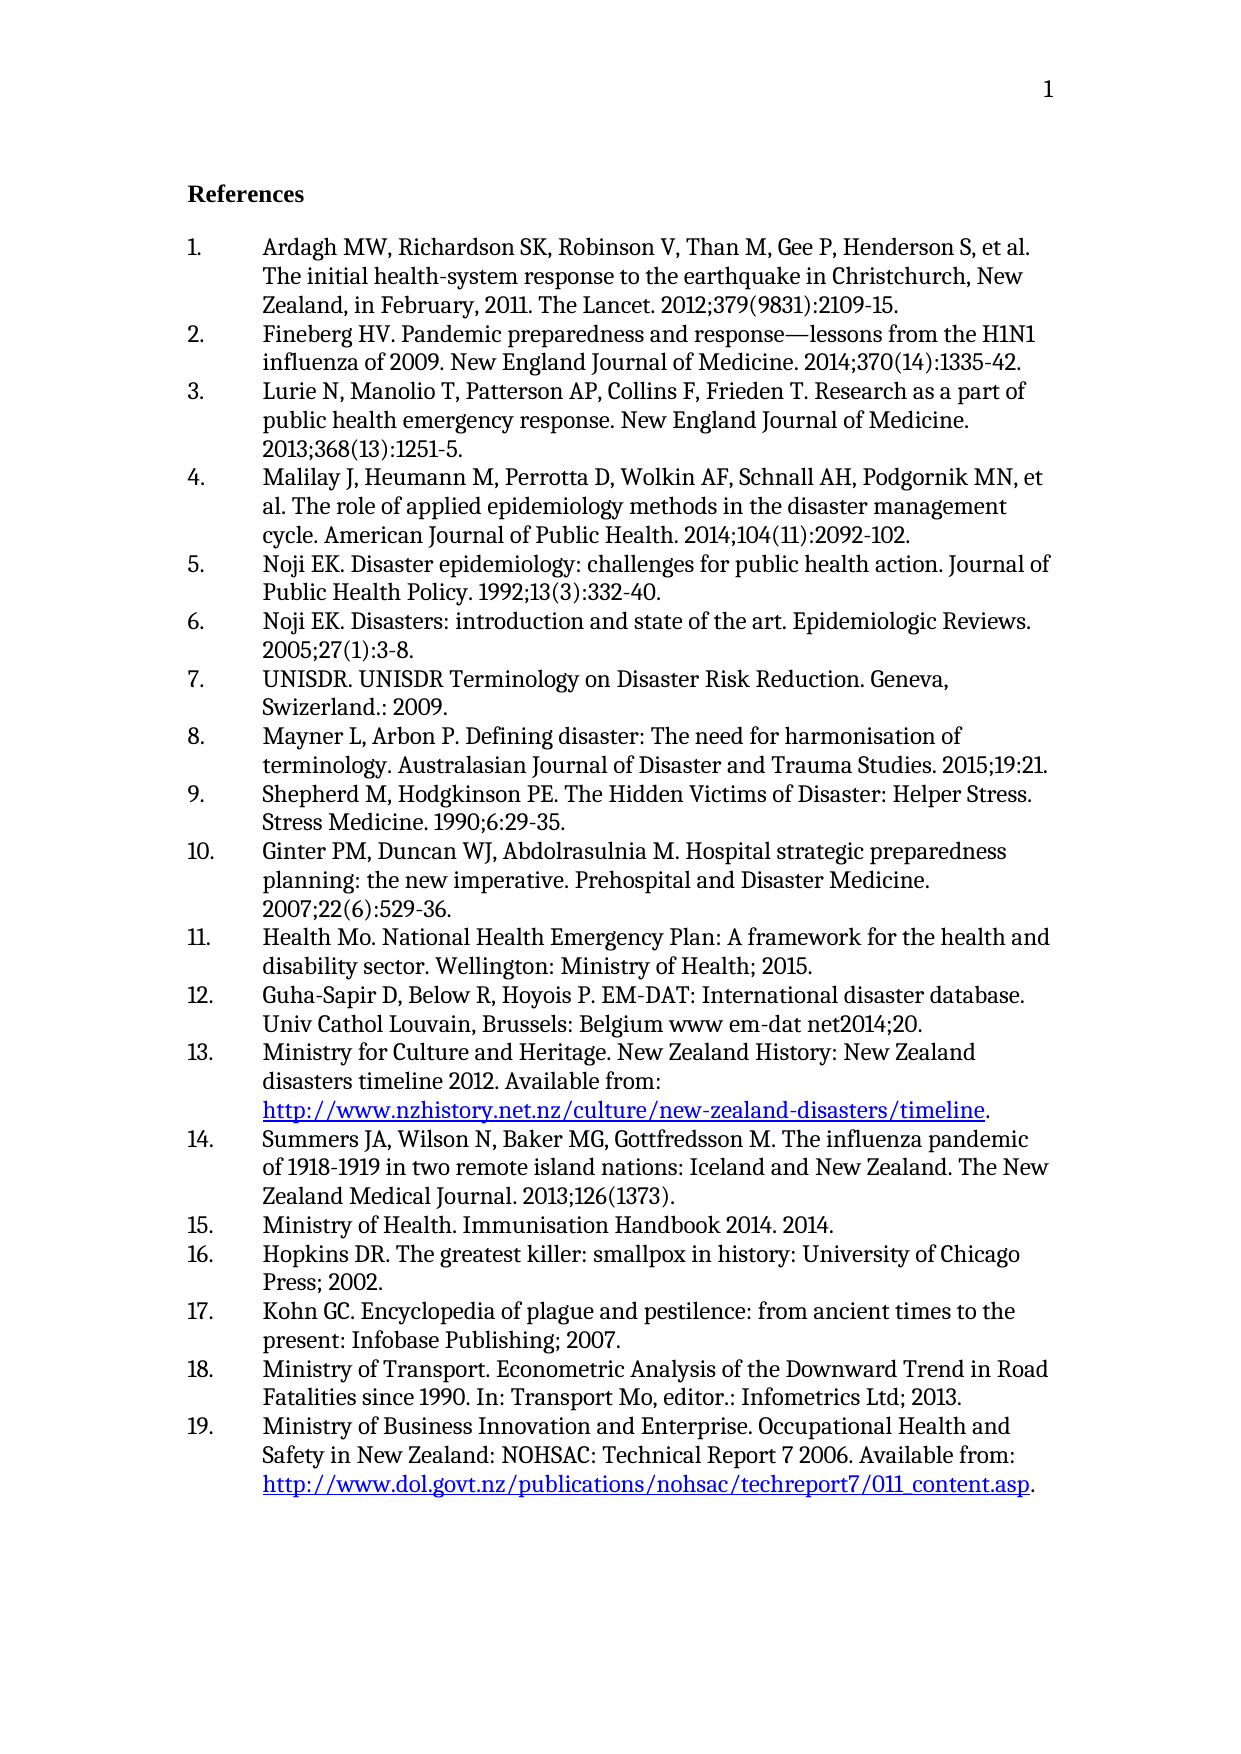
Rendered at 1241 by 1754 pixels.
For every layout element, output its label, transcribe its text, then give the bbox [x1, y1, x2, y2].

text References [187, 179, 1053, 207]
text 4. Malilay J, Heumann M, Perrotta D, Wolkin AF, Schnall AH, Podgornik MN, et al. The role of applied epidemiology methods in the disaster management cycle. American Journal of Public Health. 2014;104(11):2092-102. [187, 463, 1053, 549]
text 12. Guha-Sapir D, Below R, Hoyois P. EM-DAT: International disaster database. Univ Cathol Louvain, Brussels: Belgium www​ em-dat​ net2014;20. [187, 981, 1053, 1038]
text 2. Fineberg HV. Pandemic preparedness and response—lessons from the H1N1 influenza of 2009. New England Journal of Medicine. 2014;370(14):1335-42. [187, 319, 1053, 377]
text 17. Kohn GC. Encyclopedia of plague and pestilence: from ancient times to the present: Infobase Publishing; 2007. [187, 1297, 1053, 1354]
text 18. Ministry of Transport. Econometric Analysis of the Downward Trend in Road Fatalities since 1990. In: Transport Mo, editor.: Infometrics Ltd; 2013. [187, 1354, 1053, 1412]
text 7. UNISDR. UNISDR Terminology on Disaster Risk Reduction. Geneva, Swizerland.: 2009. [187, 664, 1053, 722]
text 13. Ministry for Culture and Heritage. New Zealand History: New Zealand disasters timeline 2012. Available from: http://www.nzhistory.net.nz/culture/new-zealand-disasters/timeline. [187, 1038, 1053, 1124]
text 8. Mayner L, Arbon P. Defining disaster: The need for harmonisation of terminology. Australasian Journal of Disaster and Trauma Studies. 2015;19:21. [187, 722, 1053, 779]
text 5. Noji EK. Disaster epidemiology: challenges for public health action. Journal of Public Health Policy. 1992;13(3):332-40. [187, 549, 1053, 607]
text 16. Hopkins DR. The greatest killer: smallpox in history: University of Chicago Press; 2002. [187, 1239, 1053, 1297]
text 14. Summers JA, Wilson N, Baker MG, Gottfredsson M. The influenza pandemic of 1918-1919 in two remote island nations: Iceland and New Zealand. The New Zealand Medical Journal. 2013;126(1373). [187, 1124, 1053, 1211]
text 11. Health Mo. National Health Emergency Plan: A framework for the health and disability sector. Wellington: Ministry of Health; 2015. [187, 923, 1053, 981]
text 6. Noji EK. Disasters: introduction and state of the art. Epidemiologic Reviews. 2005;27(1):3-8. [187, 607, 1053, 664]
text 19. Ministry of Business Innovation and Enterprise. Occupational Health and Safety in New Zealand: NOHSAC: Technical Report 7 2006. Available from: http://www.dol.govt.nz/publications/nohsac/techreport7/011_content.asp. [187, 1412, 1053, 1498]
text 15. Ministry of Health. Immunisation Handbook 2014. 2014. [187, 1211, 1053, 1239]
text 1. Ardagh MW, Richardson SK, Robinson V, Than M, Gee P, Henderson S, et al. The initial health-system response to the earthquake in Christchurch, New Zealand, in February, 2011. The Lancet. 2012;379(9831):2109-15. [187, 232, 1053, 319]
text 9. Shepherd M, Hodgkinson PE. The Hidden Victims of Disaster: Helper Stress. Stress Medicine. 1990;6:29-35. [187, 779, 1053, 837]
text 3. Lurie N, Manolio T, Patterson AP, Collins F, Frieden T. Research as a part of public health emergency response. New England Journal of Medicine. 2013;368(13):1251-5. [187, 377, 1053, 463]
text 10. Ginter PM, Duncan WJ, Abdolrasulnia M. Hospital strategic preparedness planning: the new imperative. Prehospital and Disaster Medicine. 2007;22(6):529-36. [187, 837, 1053, 923]
